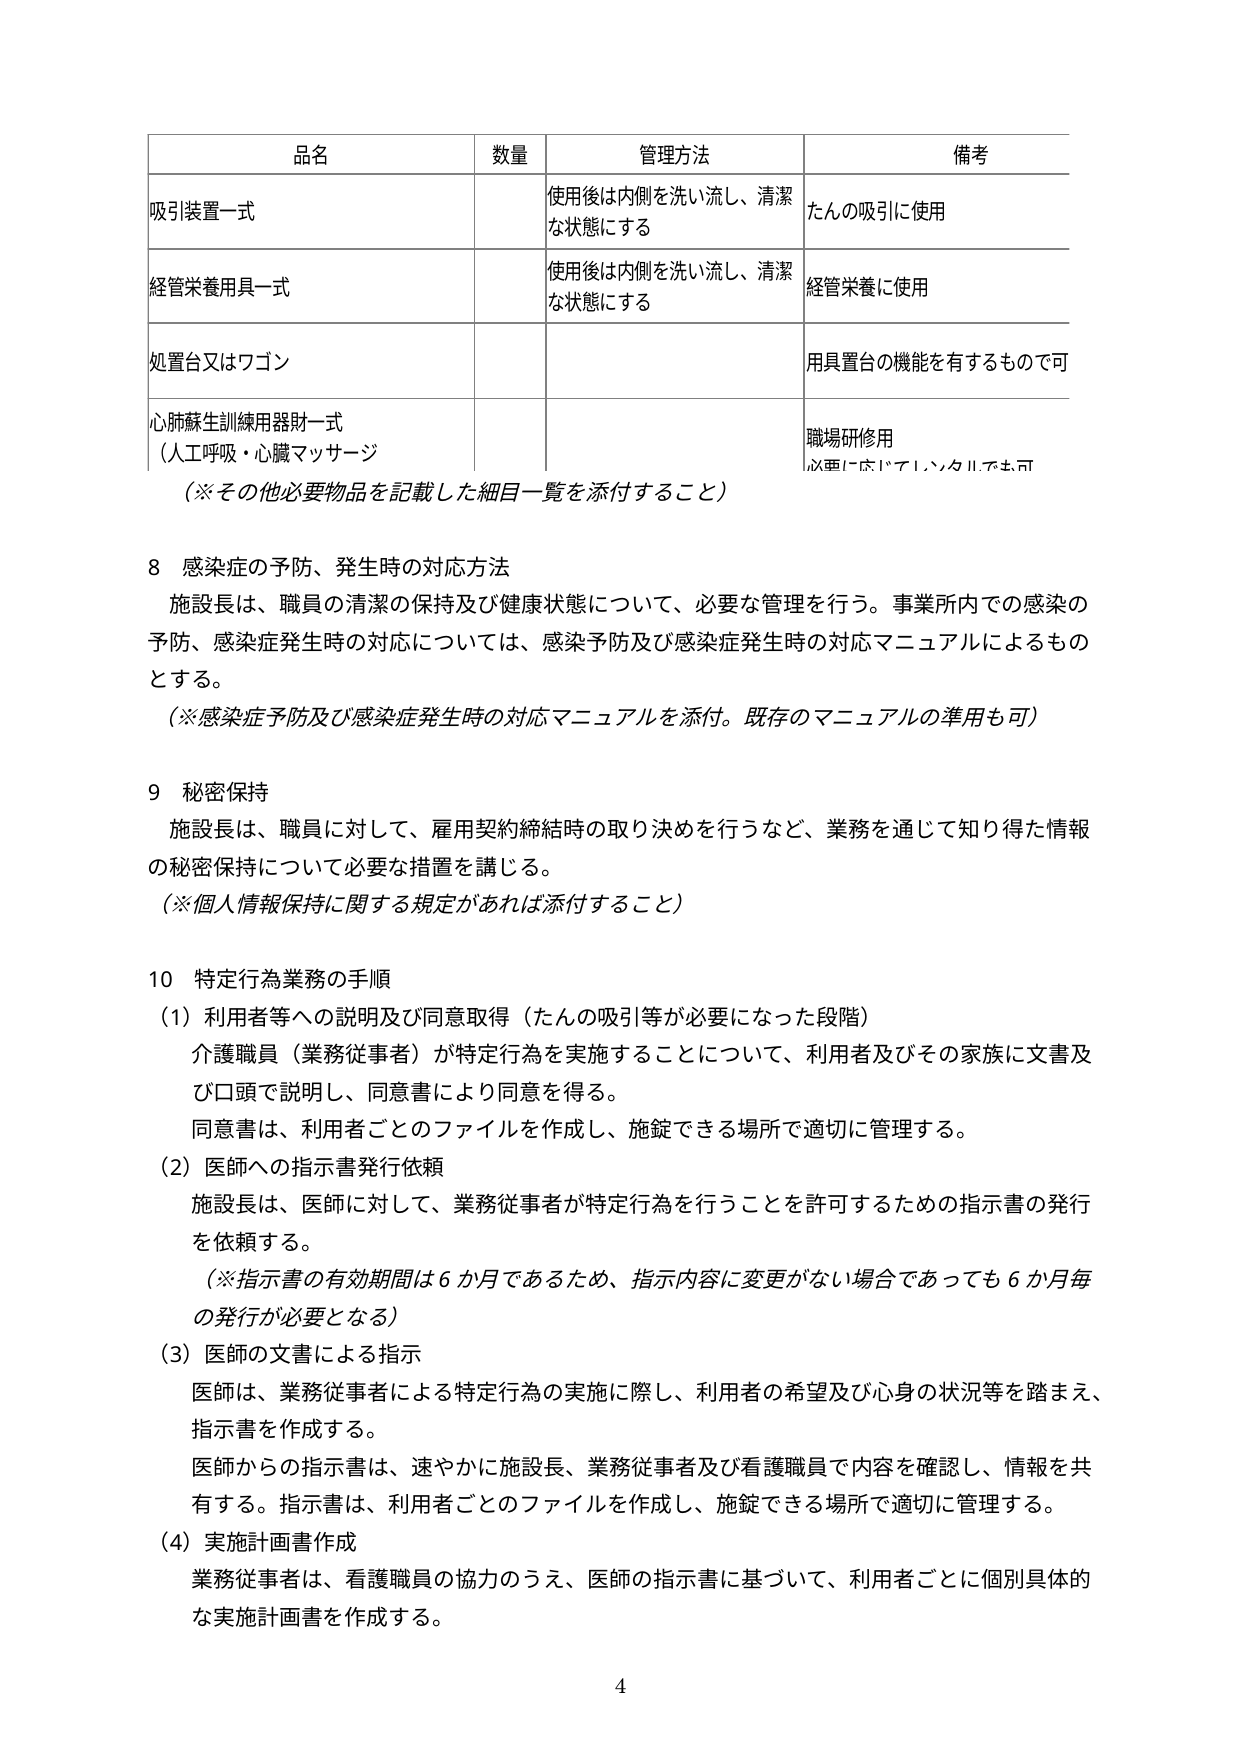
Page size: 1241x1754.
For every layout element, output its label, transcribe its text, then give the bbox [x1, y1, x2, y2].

text （※その他必要物品を記載した細目一覧を添付すること） [169, 472, 1092, 509]
text （2）医師への指示書発行依頼 [148, 1147, 1092, 1184]
text （3）医師の文書による指示 [148, 1334, 1092, 1372]
text （4）実施計画書作成 [148, 1522, 1092, 1559]
text 10 特定行為業務の手順 [148, 959, 1092, 997]
text （※指示書の有効期間は6か月であるため、指示内容に変更がない場合であっても6か月毎の発行が必要となる） [191, 1259, 1092, 1334]
text 医師からの指示書は、速やかに施設長、業務従事者及び看護職員で内容を確認し、情報を共有する。指示書は、利用者ごとのファイルを作成し、施錠できる場所で適切に管理する。 [191, 1447, 1092, 1522]
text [148, 1559, 1092, 1634]
text 施設長は、職員に対して、雇用契約締結時の取り決めを行うなど、業務を通じて知り得た情報の秘密保持について必要な措置を講じる。 [148, 809, 1092, 884]
text 医師は、業務従事者による特定行為の実施に際し、利用者の希望及び心身の状況等を踏まえ、指示書を作成する。 [148, 1372, 1092, 1447]
text 8 感染症の予防、発生時の対応方法 [148, 547, 1092, 584]
text 9 秘密保持 [148, 772, 1092, 809]
text （※個人情報保持に関する規定があれば添付すること） [148, 884, 1092, 922]
text 施設長は、医師に対して、業務従事者が特定行為を行うことを許可するための指示書の発行を依頼する。 [148, 1184, 1092, 1259]
text （1）利用者等への説明及び同意取得（たんの吸引等が必要になった段階） [148, 997, 1092, 1034]
text （※感染症予防及び感染症発生時の対応マニュアルを添付。既存のマニュアルの準用も可） [148, 697, 1092, 734]
text 同意書は、利用者ごとのファイルを作成し、施錠できる場所で適切に管理する。 [148, 1109, 1092, 1147]
text 介護職員（業務従事者）が特定行為を実施することについて、利用者及びその家族に文書及び口頭で説明し、同意書により同意を得る。 [148, 1034, 1092, 1109]
text 施設長は、職員の清潔の保持及び健康状態について、必要な管理を行う。事業所内での感染の予防、感染症発生時の対応については、感染予防及び感染症発生時の対応マニュアルによるものとする。 [148, 584, 1092, 697]
